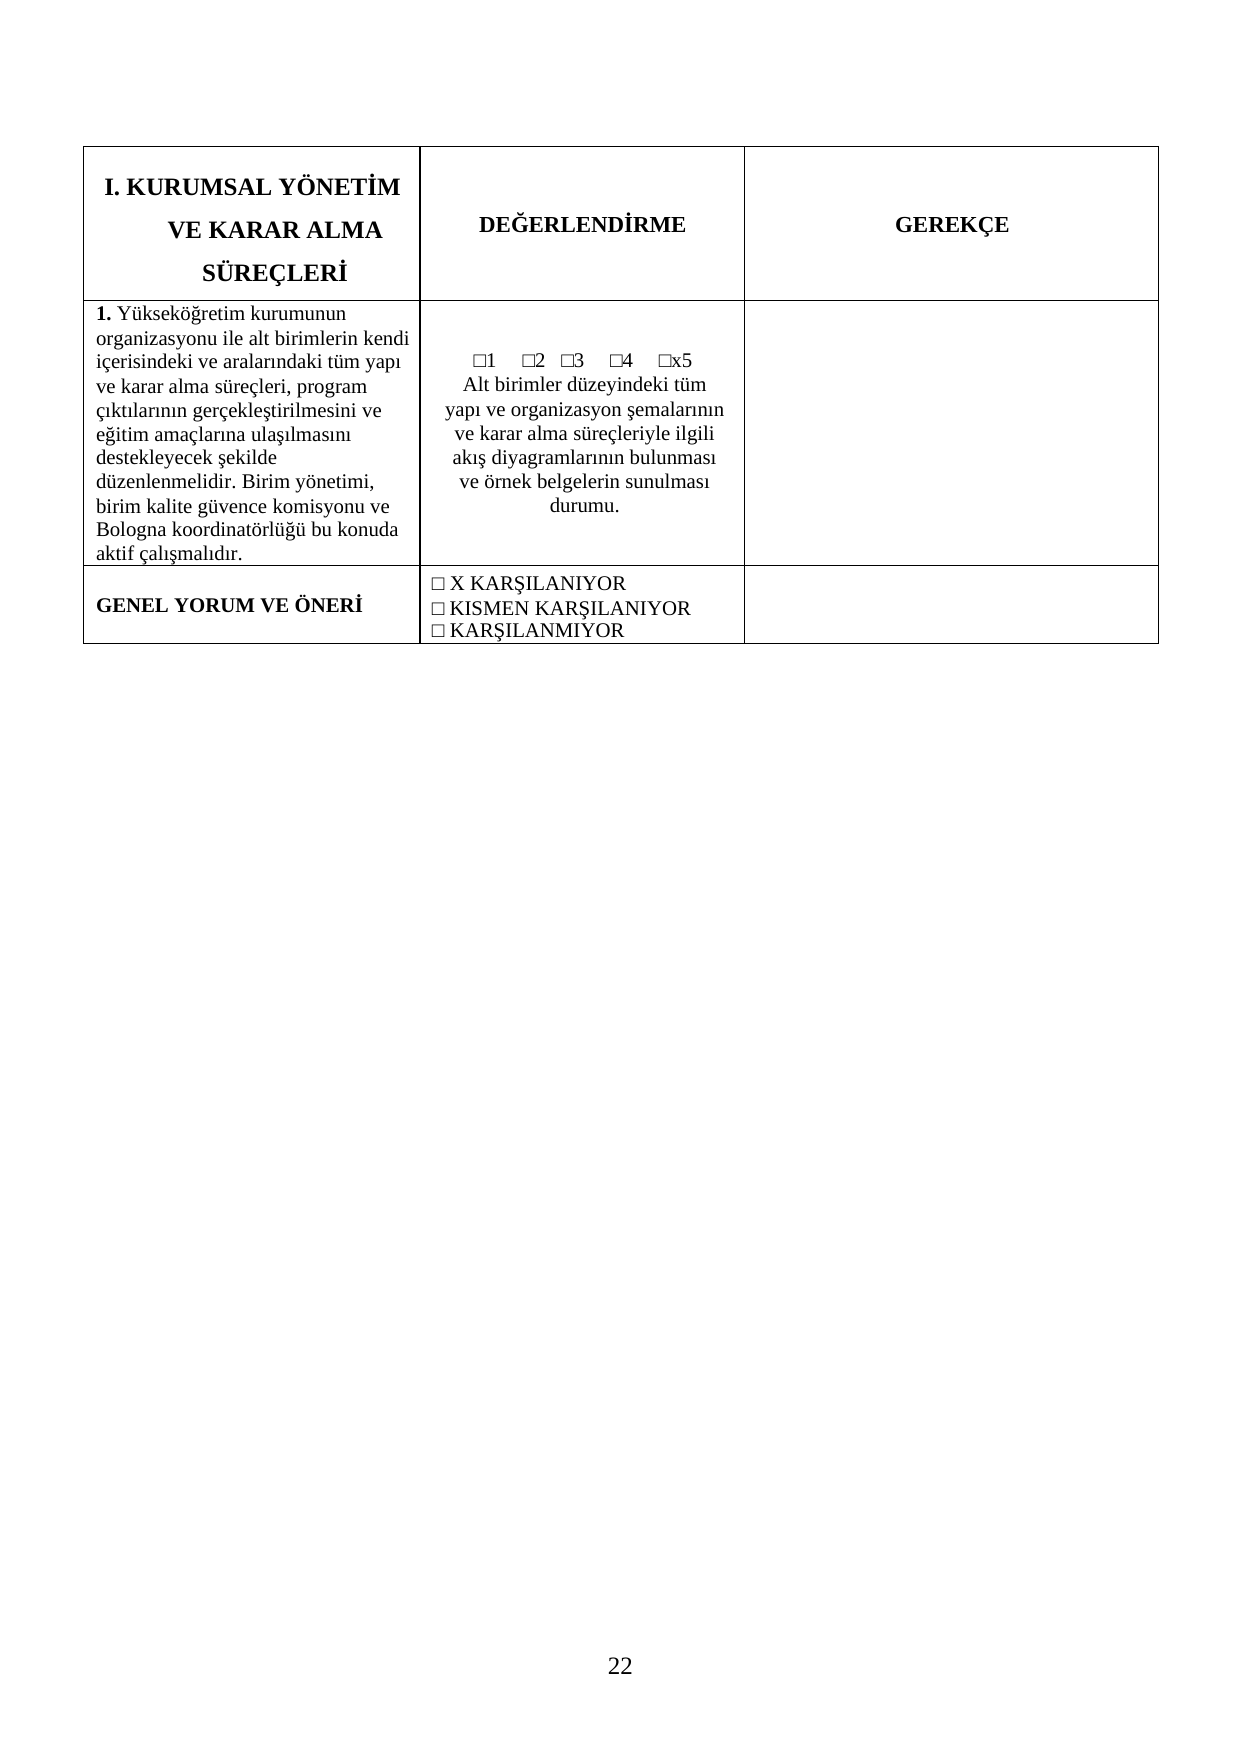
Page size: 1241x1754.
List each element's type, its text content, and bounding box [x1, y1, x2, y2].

table_cell [745, 301, 1158, 565]
table_header I. KURUMSAL YÖNETİM VE KARAR ALMA SÜREÇLERİ [84, 147, 419, 300]
table_header GEREKÇE [745, 147, 1158, 300]
table_header DEĞERLENDİRME [421, 147, 744, 300]
table_cell □1 □2 □3 □4 □x5 Alt birimler düzeyindeki tüm yapı ve organizasyon şemalarının ve karar alma süreçleriyle ilgili akış diyagramlarının bulunması ve örnek belgelerin sunulması durumu. [421, 301, 744, 565]
table_cell GENEL YORUM VE ÖNERİ [84, 566, 419, 643]
table_cell [745, 566, 1158, 643]
table_cell 1. Yükseköğretim kurumunun organizasyonu ile alt birimlerin kendi içerisindeki ve aralarındaki tüm yapı ve karar alma süreçleri, program çıktılarının gerçekleştirilmesini ve eğitim amaçlarına ulaşılmasını destekleyecek şekilde düzenlenmelidir. Birim yönetimi, birim kalite güvence komisyonu ve Bologna koordinatörlüğü bu konuda aktif çalışmalıdır. [84, 301, 419, 565]
table_cell X KARŞILANIYOR KISMEN KARŞILANIYOR KARŞILANMIYOR [421, 566, 744, 643]
